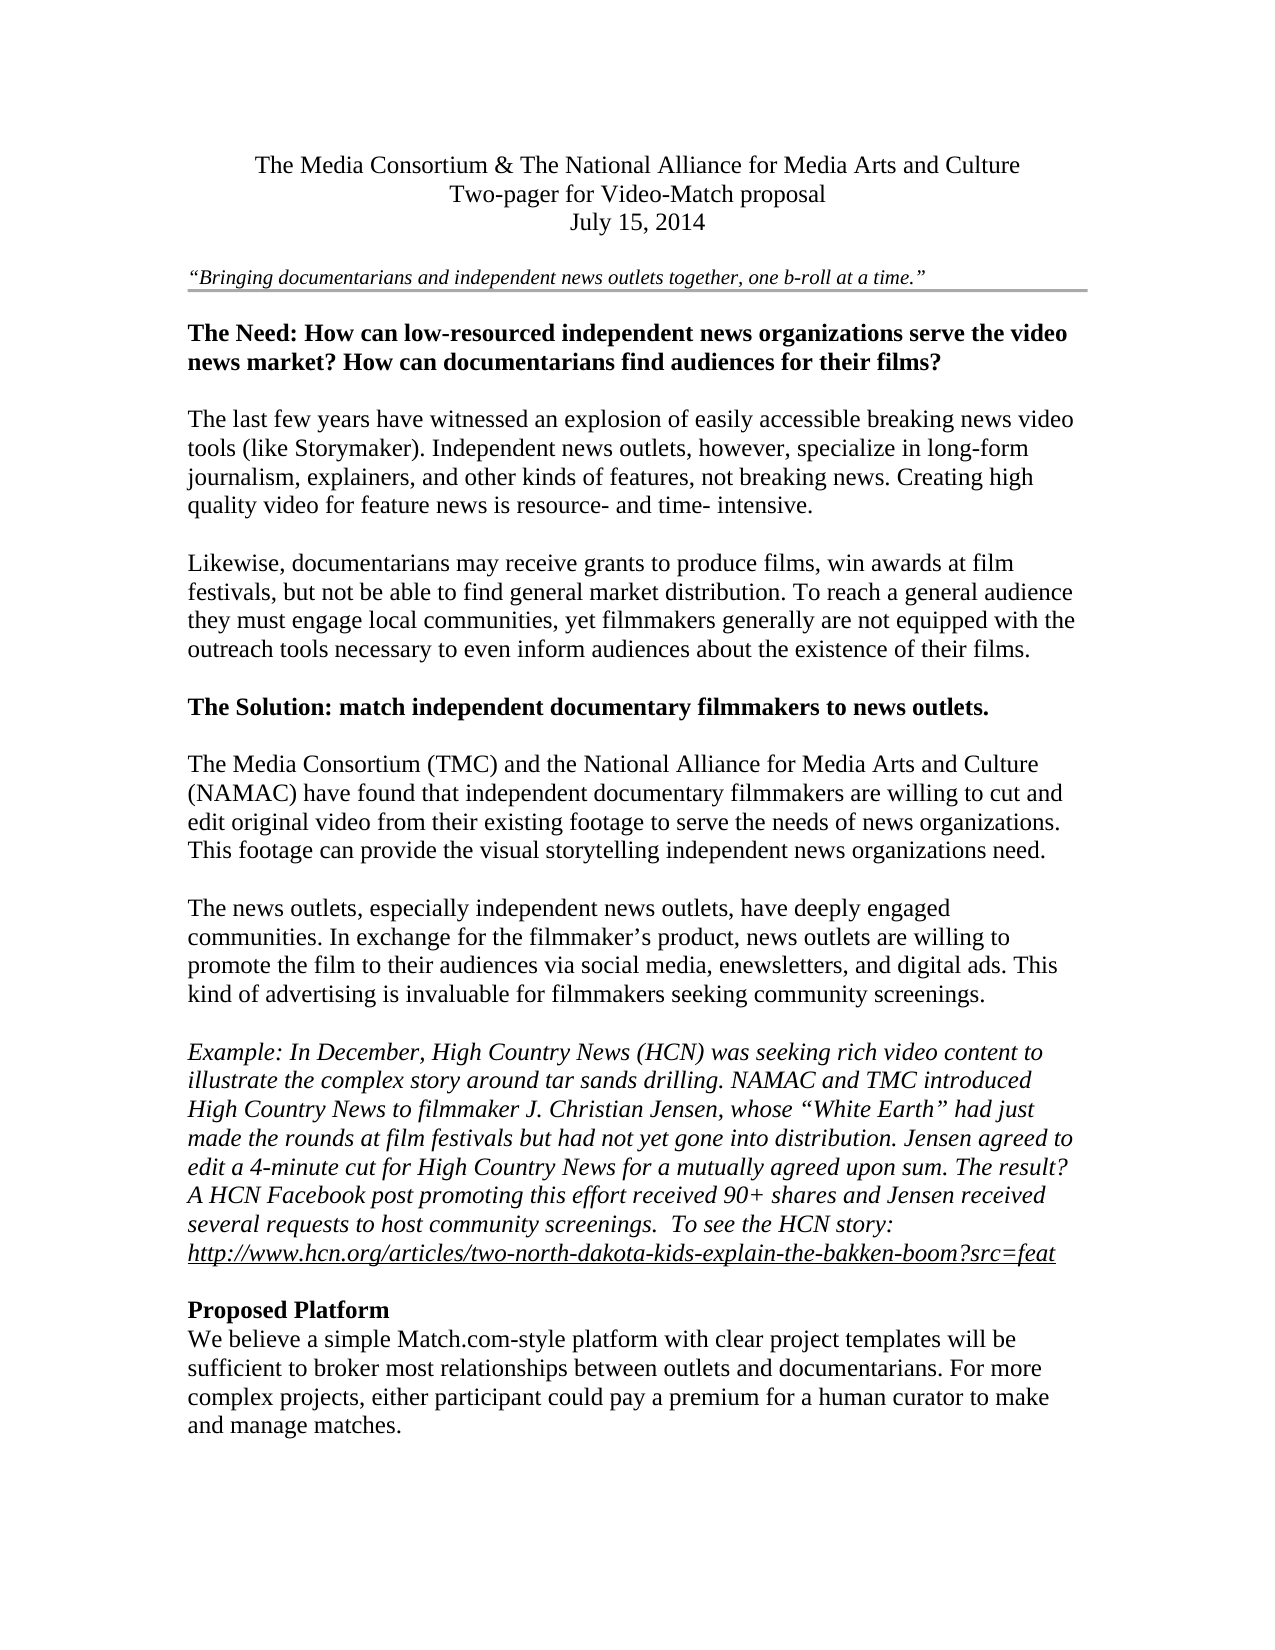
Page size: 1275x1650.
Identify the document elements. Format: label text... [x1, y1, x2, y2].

text We believe a simple Match.com-style platform with clear project templates will be sufficient to broker most relationships between outlets and documentarians. For more complex projects, either participant could pay a premium for a human curator to make and manage matches. [187, 1324, 1087, 1439]
text The Need: How can low-resourced independent news organizations serve the video news market? How can documentarians find audiences for their films? [187, 318, 1087, 375]
text The last few years have witnessed an explosion of easily accessible breaking news video tools (like Storymaker). Independent news outlets, however, specialize in long-form journalism, explainers, and other kinds of features, not breaking news. Creating high quality video for feature news is resource- and time- intensive. [187, 404, 1087, 519]
text “Bringing documentarians and independent news outlets together, one b-roll at a time.” [187, 265, 1087, 289]
text Likewise, documentarians may receive grants to produce films, win awards at film festivals, but not be able to find general market distribution. To reach a general audience they must engage local communities, yet filmmakers generally are not equipped with the outreach tools necessary to even inform audiences about the existence of their films. [187, 548, 1087, 663]
text The Media Consortium & The National Alliance for Media Arts and Culture [187, 150, 1087, 179]
text Proposed Platform [187, 1295, 1087, 1324]
text Two-pager for Video-Match proposal [187, 179, 1087, 207]
text July 15, 2014 [187, 207, 1087, 236]
text The news outlets, especially independent news outlets, have deeply engaged communities. In exchange for the filmmaker’s product, news outlets are willing to promote the film to their audiences via social media, enewsletters, and digital ads. This kind of advertising is invaluable for filmmakers seeking community screenings. [187, 893, 1087, 1008]
text The Solution: match independent documentary filmmakers to news outlets. [187, 692, 1087, 720]
text The Media Consortium (TMC) and the National Alliance for Media Arts and Culture (NAMAC) have found that independent documentary filmmakers are willing to cut and edit original video from their existing footage to serve the needs of news organizations. This footage can provide the visual storytelling independent news organizations need. [187, 749, 1087, 864]
text Example: In December, High Country News (HCN) was seeking rich video content to illustrate the complex story around tar sands drilling. NAMAC and TMC introduced High Country News to filmmaker J. Christian Jensen, whose “White Earth” had just made the rounds at film festivals but had not yet gone into distribution. Jensen agreed to edit a 4-minute cut for High Country News for a mutually agreed upon sum. The result? A HCN Facebook post promoting this effort received 90+ shares and Jensen received several requests to host community screenings. To see the HCN story: http://www.hcn.org/articles/two-north-dakota-kids-explain-the-bakken-boom?src=feat [187, 1037, 1087, 1267]
